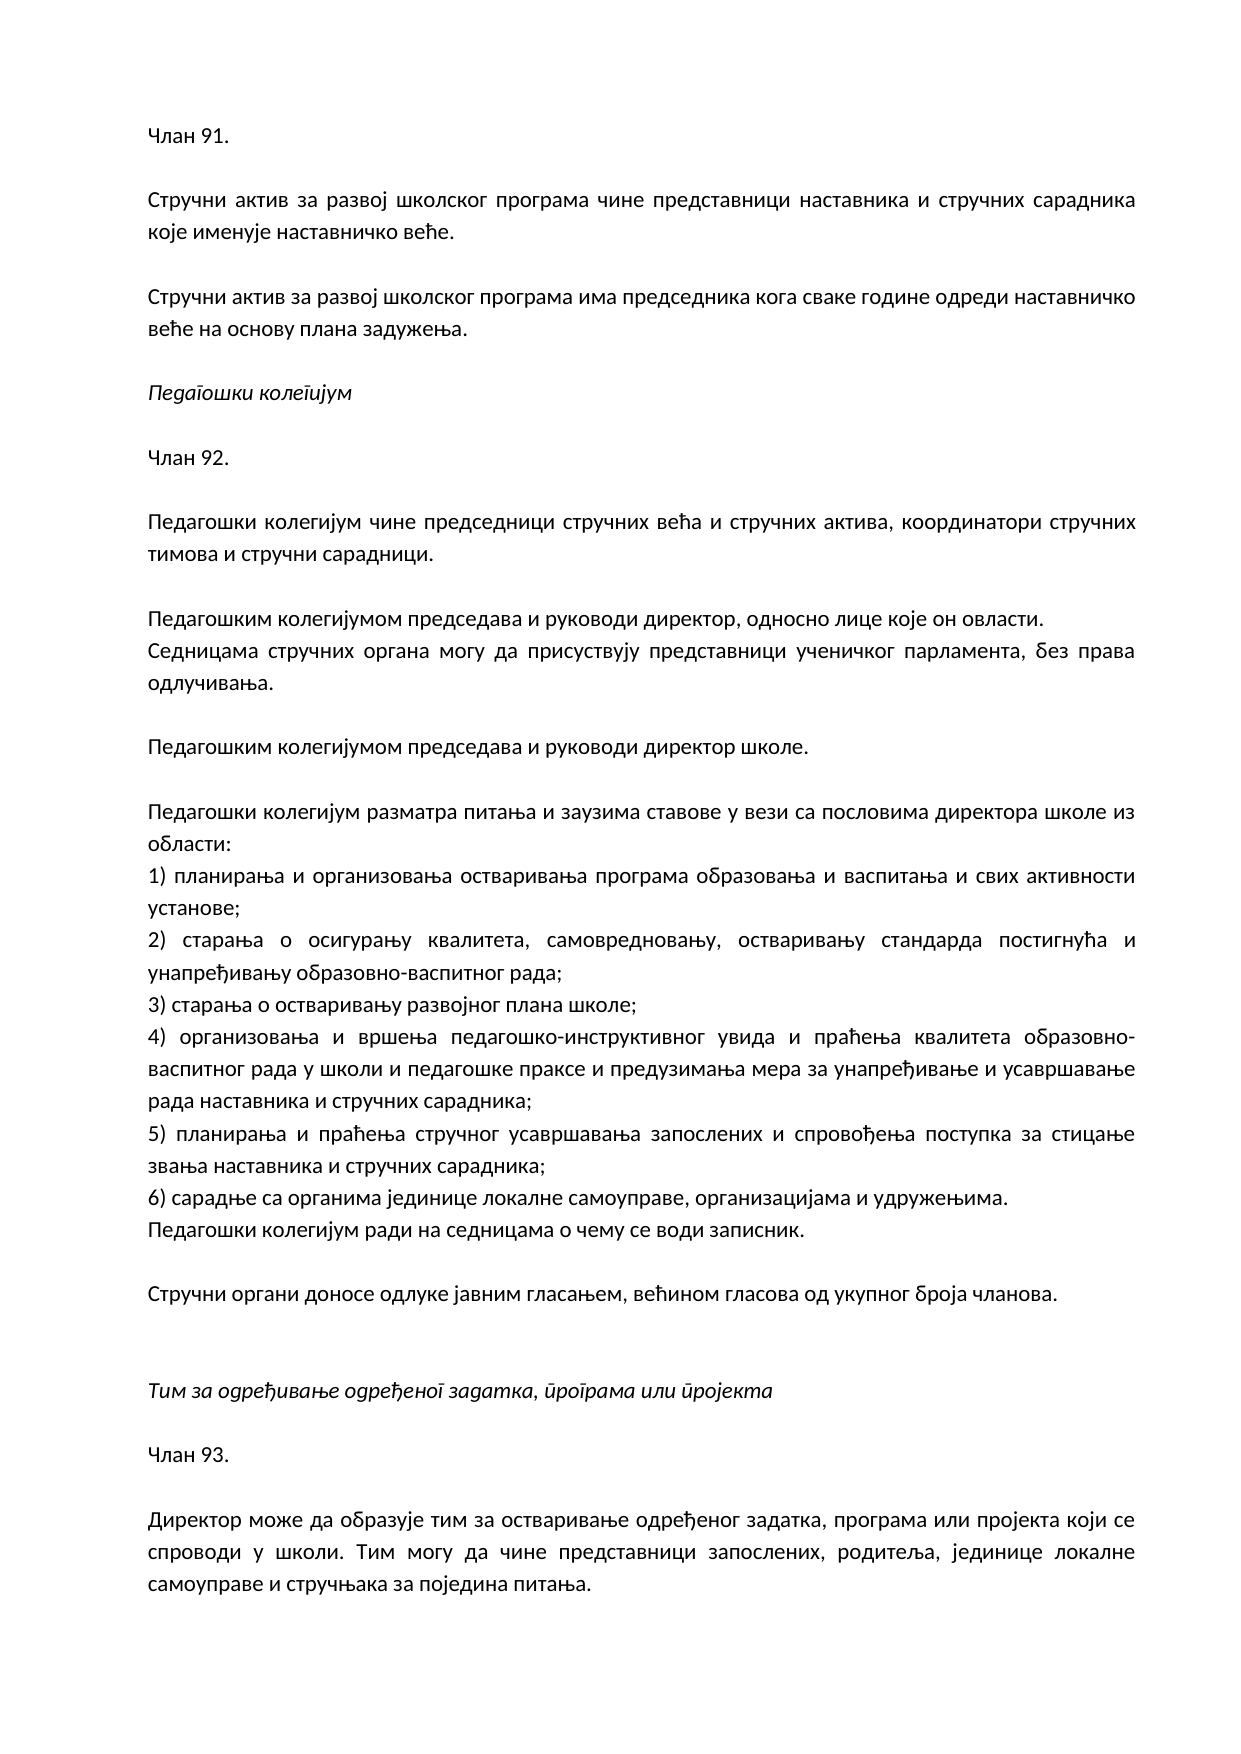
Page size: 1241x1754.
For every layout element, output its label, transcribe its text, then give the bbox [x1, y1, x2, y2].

text Члан 93. [148, 1441, 1137, 1468]
text 2) старања о осигурању квалитета, самовредновању, остваривању стандарда постигнућа и унапређивању образовно-васпитног рада; [148, 926, 1137, 986]
text 6) сарадње са органима јединице локалне самоуправе, организацијама и удружењима. [148, 1183, 1137, 1211]
text Педагошки колегијум разматра питања и заузима ставове у вези са пословима директора школе из области: [148, 797, 1137, 857]
text Директор може да образује тим за остваривање одређеног задатка, програма или пројекта који се спроводи у школи. Тим могу да чине представници запослених, родитеља, јединице локалне самоуправе и стручњака за поједина питања. [148, 1505, 1137, 1597]
text 1) планирања и организовања остваривања програма образовања и васпитања и свих активности установе; [148, 861, 1137, 921]
text Педагошки колегијум чине председници стручних већа и стручних актива, координатори стручних тимова и стручни сарадници. [148, 507, 1137, 567]
text Педагошким колегијумом председава и руководи директор школе. [148, 732, 1137, 760]
text Стручни органи доносе одлуке јавним гласањем, већином гласова од укупног броја чланова. [148, 1279, 1137, 1308]
text Стручни актив за развој школског програма има председника кога сваке године одреди наставничко веће на основу плана задужења. [148, 282, 1137, 342]
text Педагошки колегијум ради на седницама о чему се води записник. [148, 1215, 1137, 1243]
text Седницама стручних органа могу да присуствују представници ученичког парламента, без права одлучивања. [148, 636, 1137, 696]
text Стручни актив за развој школског програма чине представници наставника и стручних сарадника које именује наставничко веће. [148, 185, 1137, 245]
text Члан 91. [148, 121, 1137, 149]
text 4) организовања и вршења педагошко-инструктивног увида и праћења квалитета образовно-васпитног рада у школи и педагошке праксе и предузимања мера за унапређивање и усавршавање рада наставника и стручних сарадника; [148, 1022, 1137, 1114]
text Тим за одређивање одређеног задатка, програма или пројекта [148, 1376, 1137, 1404]
text 5) планирања и праћења стручног усавршавања запослених и спровођења поступка за стицање звања наставника и стручних сарадника; [148, 1119, 1137, 1179]
text Педагошки колегијум [148, 378, 1137, 406]
text 3) старања о остваривању развојног плана школе; [148, 990, 1137, 1018]
text Члан 92. [148, 443, 1137, 471]
text Педагошким колегијумом председава и руководи директор, односно лице које он овласти. [148, 604, 1137, 632]
